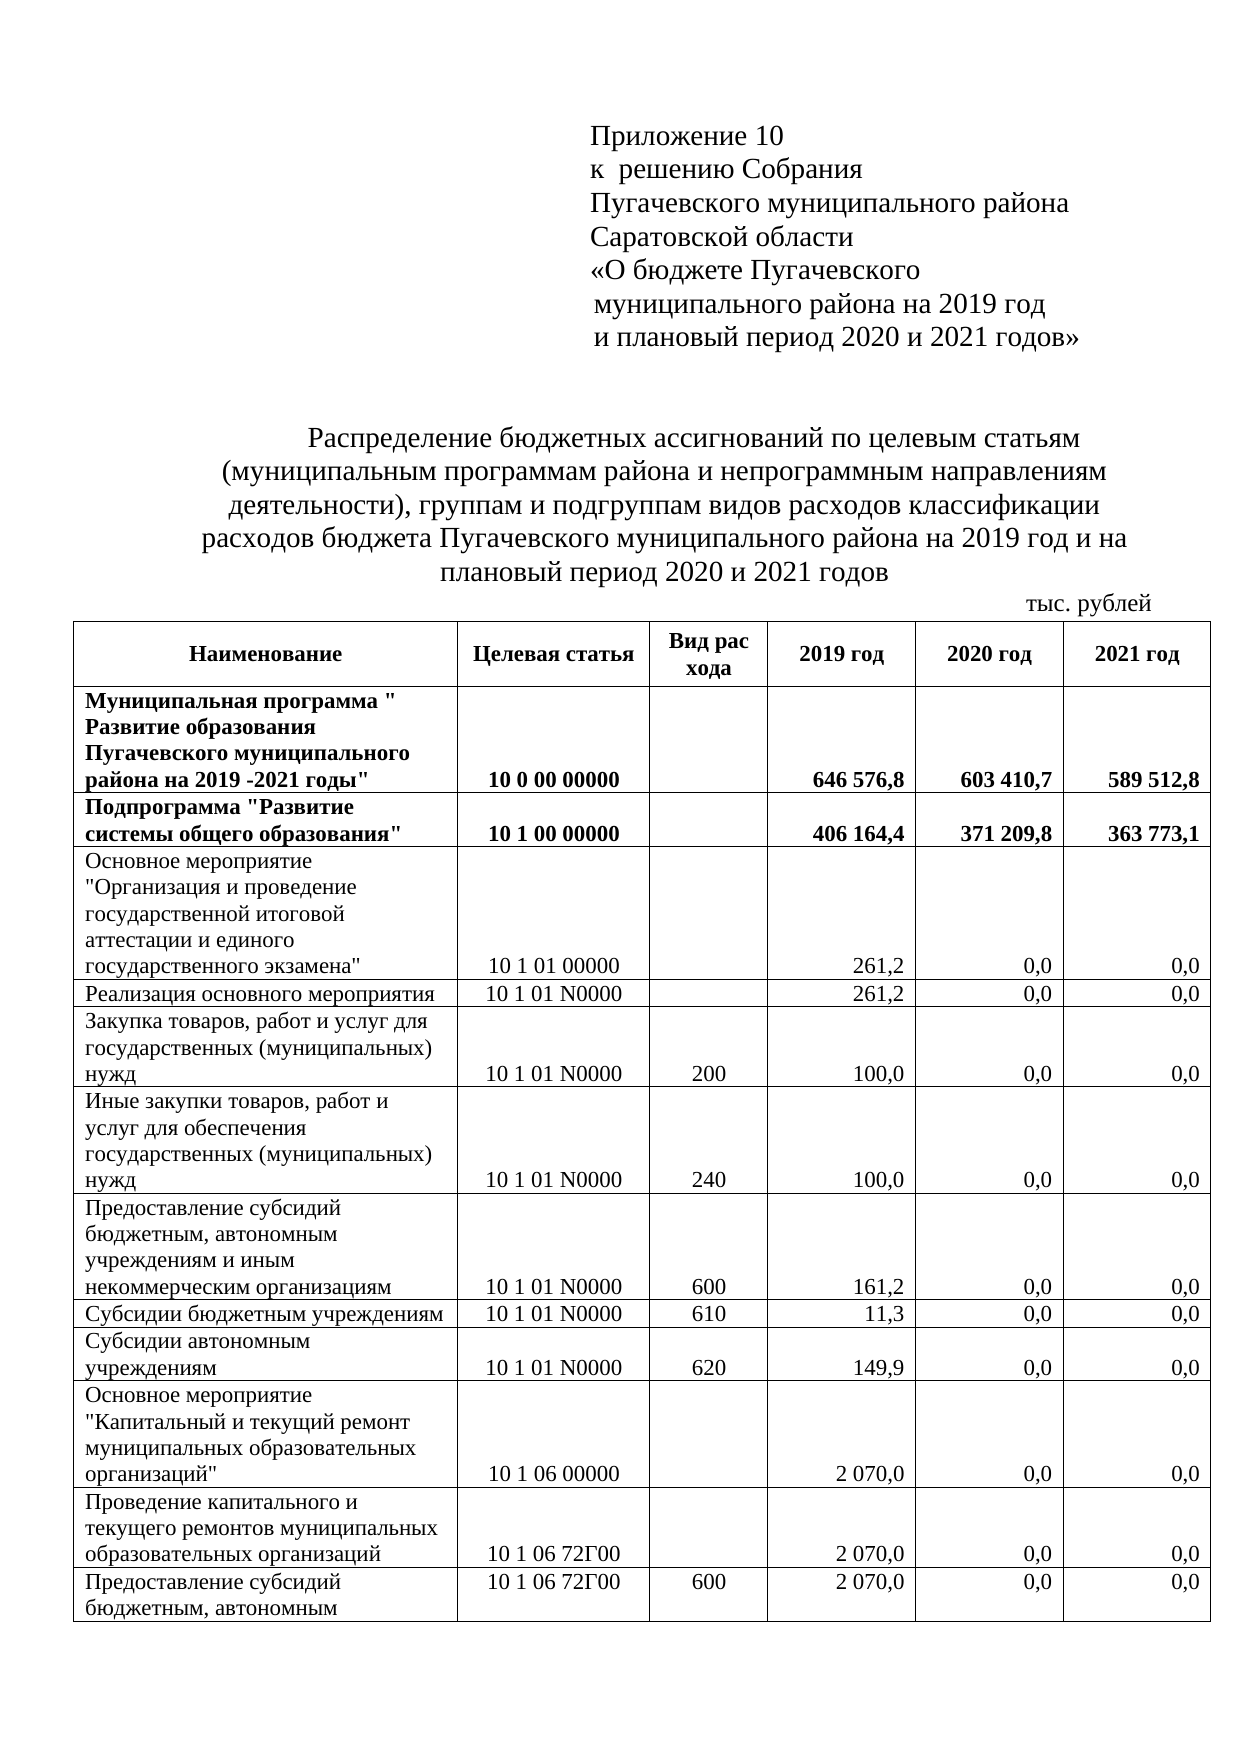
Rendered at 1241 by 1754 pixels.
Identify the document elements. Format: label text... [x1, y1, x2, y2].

table_cell 261,2 [768, 847, 915, 979]
table_cell Субсидии автономным учреждениям [74, 1328, 457, 1380]
table_cell 406 164,4 [768, 793, 915, 846]
table_cell 371 209,8 [916, 793, 1063, 846]
table_cell 0,0 [916, 1328, 1063, 1380]
table_cell 0,0 [1064, 1488, 1210, 1567]
table_cell 10 1 01 N0000 [458, 1007, 649, 1086]
table_cell [650, 847, 767, 979]
table_cell 0,0 [1064, 1007, 1210, 1086]
table_cell 2 070,0 [768, 1568, 915, 1621]
table_header 2019 год [768, 622, 915, 686]
table_cell 10 1 06 00000 [458, 1381, 649, 1487]
text «О бюджете Пугачевского [177, 252, 1152, 286]
table_header Наименование [74, 622, 457, 686]
table_cell Муниципальная программа " Развитие образования Пугачевского муниципального района на 2019 -2021 годы" [74, 687, 457, 792]
table_cell 10 0 00 00000 [458, 687, 649, 792]
table_cell 10 1 01 N0000 [458, 980, 649, 1006]
table_cell 610 [650, 1300, 767, 1327]
table_cell 10 1 00 00000 [458, 793, 649, 846]
table_cell [650, 687, 767, 792]
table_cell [74, 1568, 457, 1621]
table_cell 10 1 01 N0000 [458, 1328, 649, 1380]
table_cell Основное мероприятие "Капитальный и текущий ремонт муниципальных образовательных организаций" [74, 1381, 457, 1487]
table_cell 603 410,7 [916, 687, 1063, 792]
table_header 2021 год [1064, 622, 1210, 686]
text Саратовской области [177, 219, 1152, 252]
table_cell 0,0 [1064, 1194, 1210, 1299]
text Пугачевского муниципального района [177, 185, 1152, 219]
table_cell 589 512,8 [1064, 687, 1210, 792]
table_cell 646 576,8 [768, 687, 915, 792]
table_cell 600 [650, 1568, 767, 1621]
table_cell 11,3 [768, 1300, 915, 1327]
text тыс. рублей [177, 588, 1152, 616]
table_cell [650, 1488, 767, 1567]
table_cell 100,0 [768, 1087, 915, 1193]
table_cell 10 1 06 72Г00 [458, 1488, 649, 1567]
table_cell 0,0 [1064, 1300, 1210, 1327]
table_cell 0,0 [916, 1381, 1063, 1487]
table_cell 0,0 [916, 1568, 1063, 1621]
table_header 2020 год [916, 622, 1063, 686]
table_cell 261,2 [768, 980, 915, 1006]
table_cell 10 1 06 72Г00 [458, 1568, 649, 1621]
table_cell 0,0 [1064, 980, 1210, 1006]
text Приложение 10 [177, 118, 1152, 152]
table_cell Предоставление субсидий бюджетным, автономным учреждениям и иным некоммерческим организациям [74, 1194, 457, 1299]
table_cell 2 070,0 [768, 1488, 915, 1567]
table_cell 0,0 [1064, 1568, 1210, 1621]
table_cell 161,2 [768, 1194, 915, 1299]
table_cell Иные закупки товаров, работ и услуг для обеспечения государственных (муниципальных) нужд [74, 1087, 457, 1193]
table_header Вид рас хода [650, 622, 767, 686]
table_cell 0,0 [1064, 1381, 1210, 1487]
table_cell 2 070,0 [768, 1381, 915, 1487]
table_cell 10 1 01 N0000 [458, 1087, 649, 1193]
table_cell 0,0 [916, 1300, 1063, 1327]
table_cell 0,0 [916, 1007, 1063, 1086]
table_cell 0,0 [1064, 1087, 1210, 1193]
table_cell 100,0 [768, 1007, 915, 1086]
table_cell Основное мероприятие "Организация и проведение государственной итоговой аттестации и единого государственного экзамена" [74, 847, 457, 979]
table_cell 200 [650, 1007, 767, 1086]
table_cell 10 1 01 N0000 [458, 1300, 649, 1327]
table_cell Проведение капитального и текущего ремонтов муниципальных образовательных организаций [74, 1488, 457, 1567]
table_cell 149,9 [768, 1328, 915, 1380]
table_cell 10 1 01 00000 [458, 847, 649, 979]
table_cell Закупка товаров, работ и услуг для государственных (муниципальных) нужд [74, 1007, 457, 1086]
table_cell 0,0 [916, 1087, 1063, 1193]
table_cell Подпрограмма "Развитие системы общего образования" [74, 793, 457, 846]
text и плановый период 2020 и 2021 годов» [579, 319, 1152, 353]
table_cell 0,0 [916, 847, 1063, 979]
table_cell 600 [650, 1194, 767, 1299]
table_cell 240 [650, 1087, 767, 1193]
text муниципального района на 2019 год [579, 286, 1152, 319]
table_cell Субсидии бюджетным учреждениям [74, 1300, 457, 1327]
table_cell 363 773,1 [1064, 793, 1210, 846]
table_cell 0,0 [916, 1194, 1063, 1299]
table_cell 0,0 [1064, 1328, 1210, 1380]
table_cell 10 1 01 N0000 [458, 1194, 649, 1299]
table_cell [650, 980, 767, 1006]
table_cell 0,0 [1064, 847, 1210, 979]
text Распределение бюджетных ассигнований по целевым статьям (муниципальным программам района и непрограммным направлениям деятельности), группам и подгруппам видов расходов классификации расходов бюджета Пугачевского муниципального района на 2019 год и на плановый период 2020 и 2021 годов [177, 420, 1152, 588]
text к решению Собрания [177, 152, 1152, 185]
table_cell 0,0 [916, 1488, 1063, 1567]
table_cell [650, 793, 767, 846]
table_header Целевая статья [458, 622, 649, 686]
table_cell [650, 1381, 767, 1487]
table_cell 0,0 [916, 980, 1063, 1006]
table_cell Реализация основного мероприятия [74, 980, 457, 1006]
table_cell 620 [650, 1328, 767, 1380]
